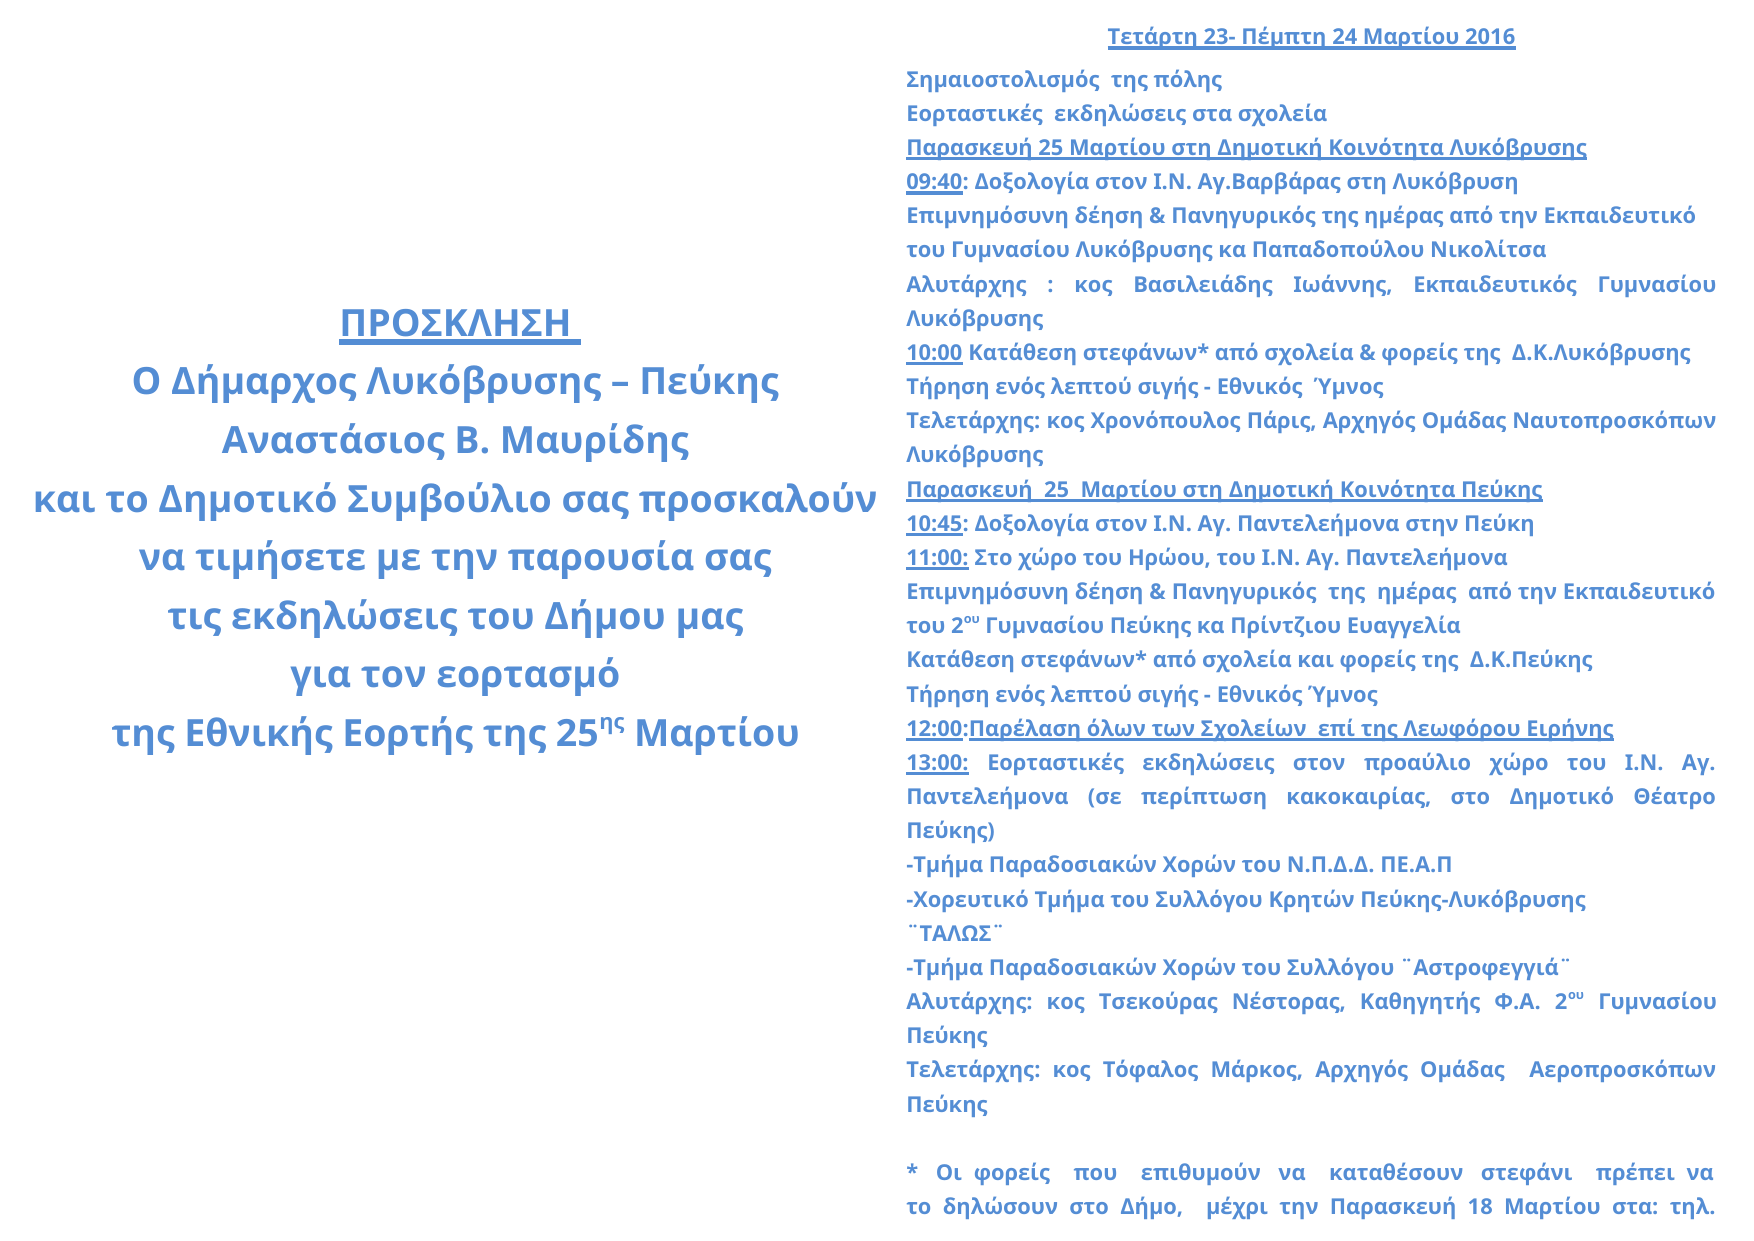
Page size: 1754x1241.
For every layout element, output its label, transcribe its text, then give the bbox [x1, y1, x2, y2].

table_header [16, 21, 895, 1221]
